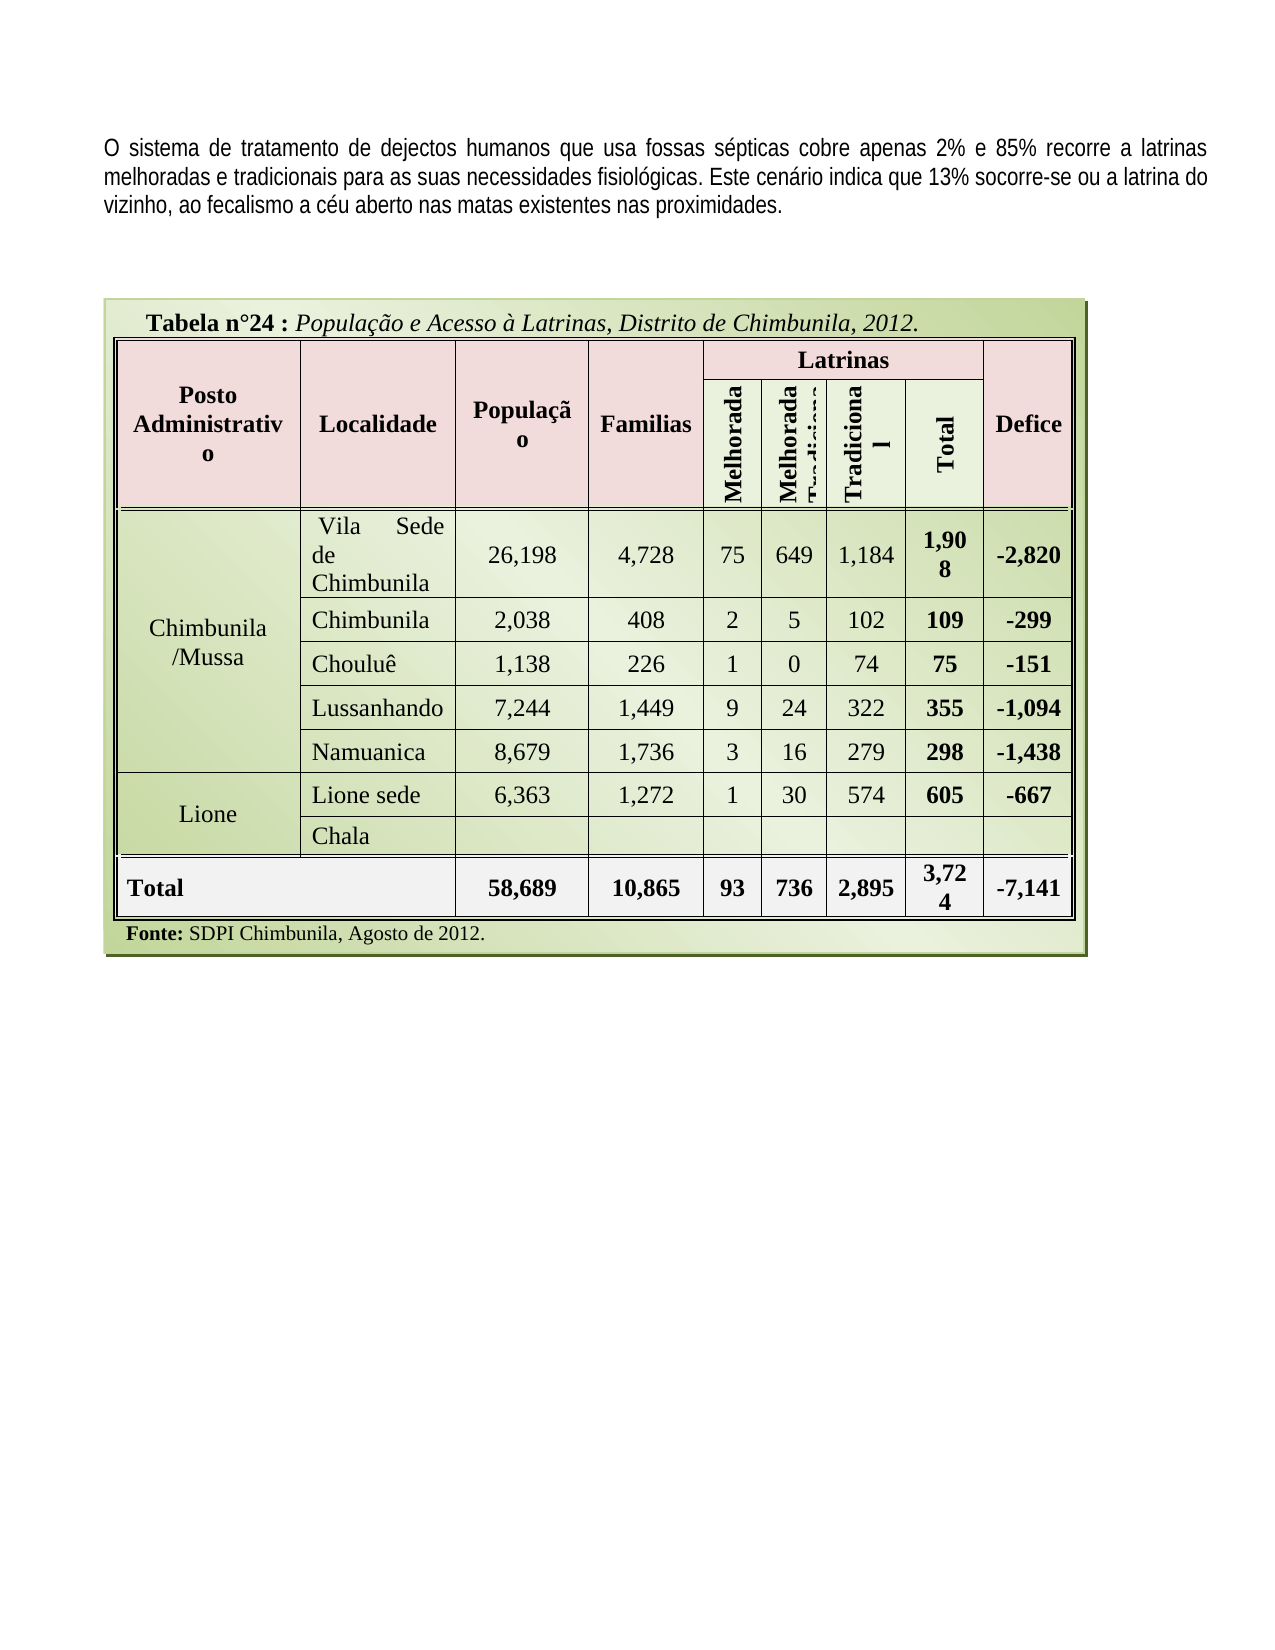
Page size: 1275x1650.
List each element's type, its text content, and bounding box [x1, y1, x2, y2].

text O sistema de tratamento de dejectos humanos que usa fossas sépticas cobre apenas 2% e 85% recorre a latrinas melhoradas e tradicionais para as suas necessidades fisiológicas. Este cenário indica que 13% socorre-se ou a latrina do vizinho, ao fecalismo a céu aberto nas matas existentes nas proximidades. [103, 133, 1211, 219]
